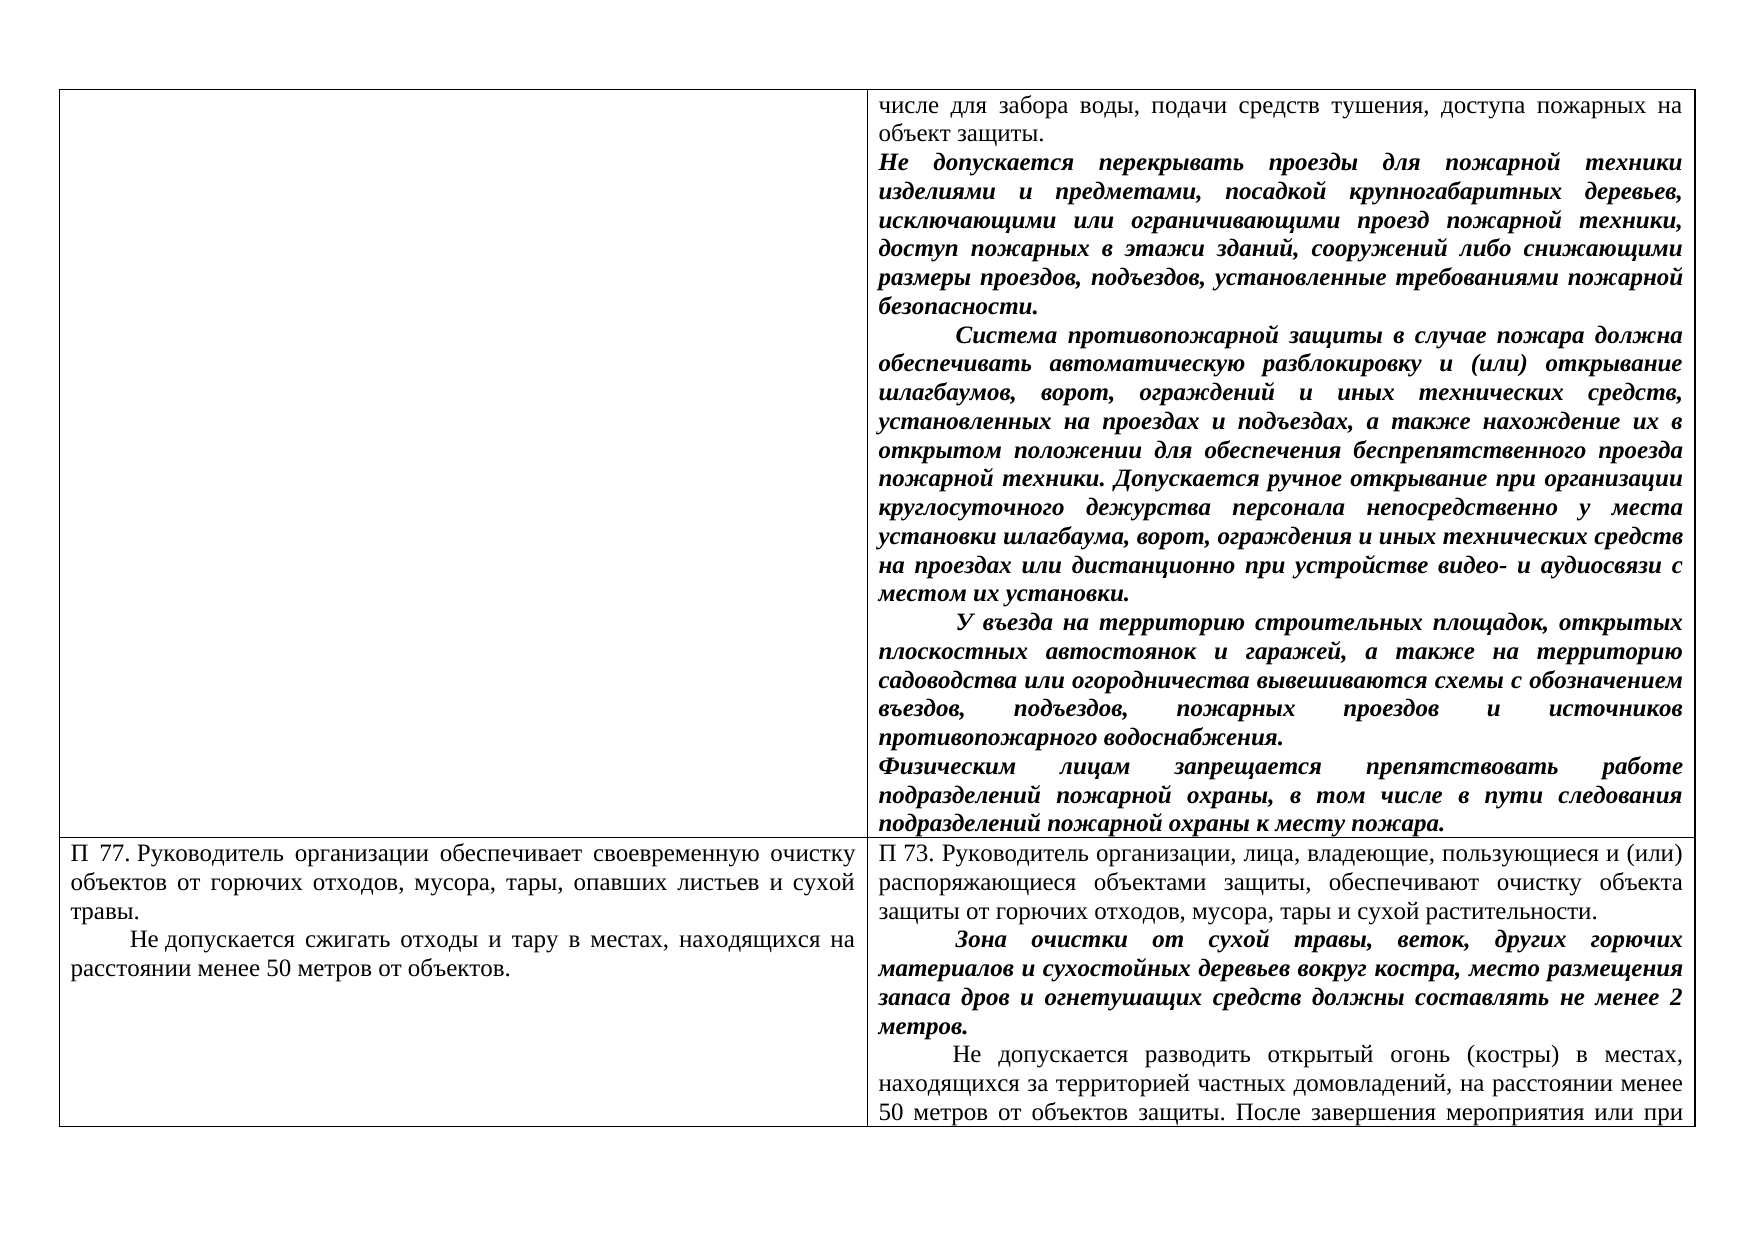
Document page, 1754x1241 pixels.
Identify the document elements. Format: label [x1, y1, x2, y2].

table_cell [60, 838, 867, 1126]
table_cell [60, 90, 867, 837]
table_cell [868, 838, 1694, 1126]
table_cell [868, 90, 1694, 837]
